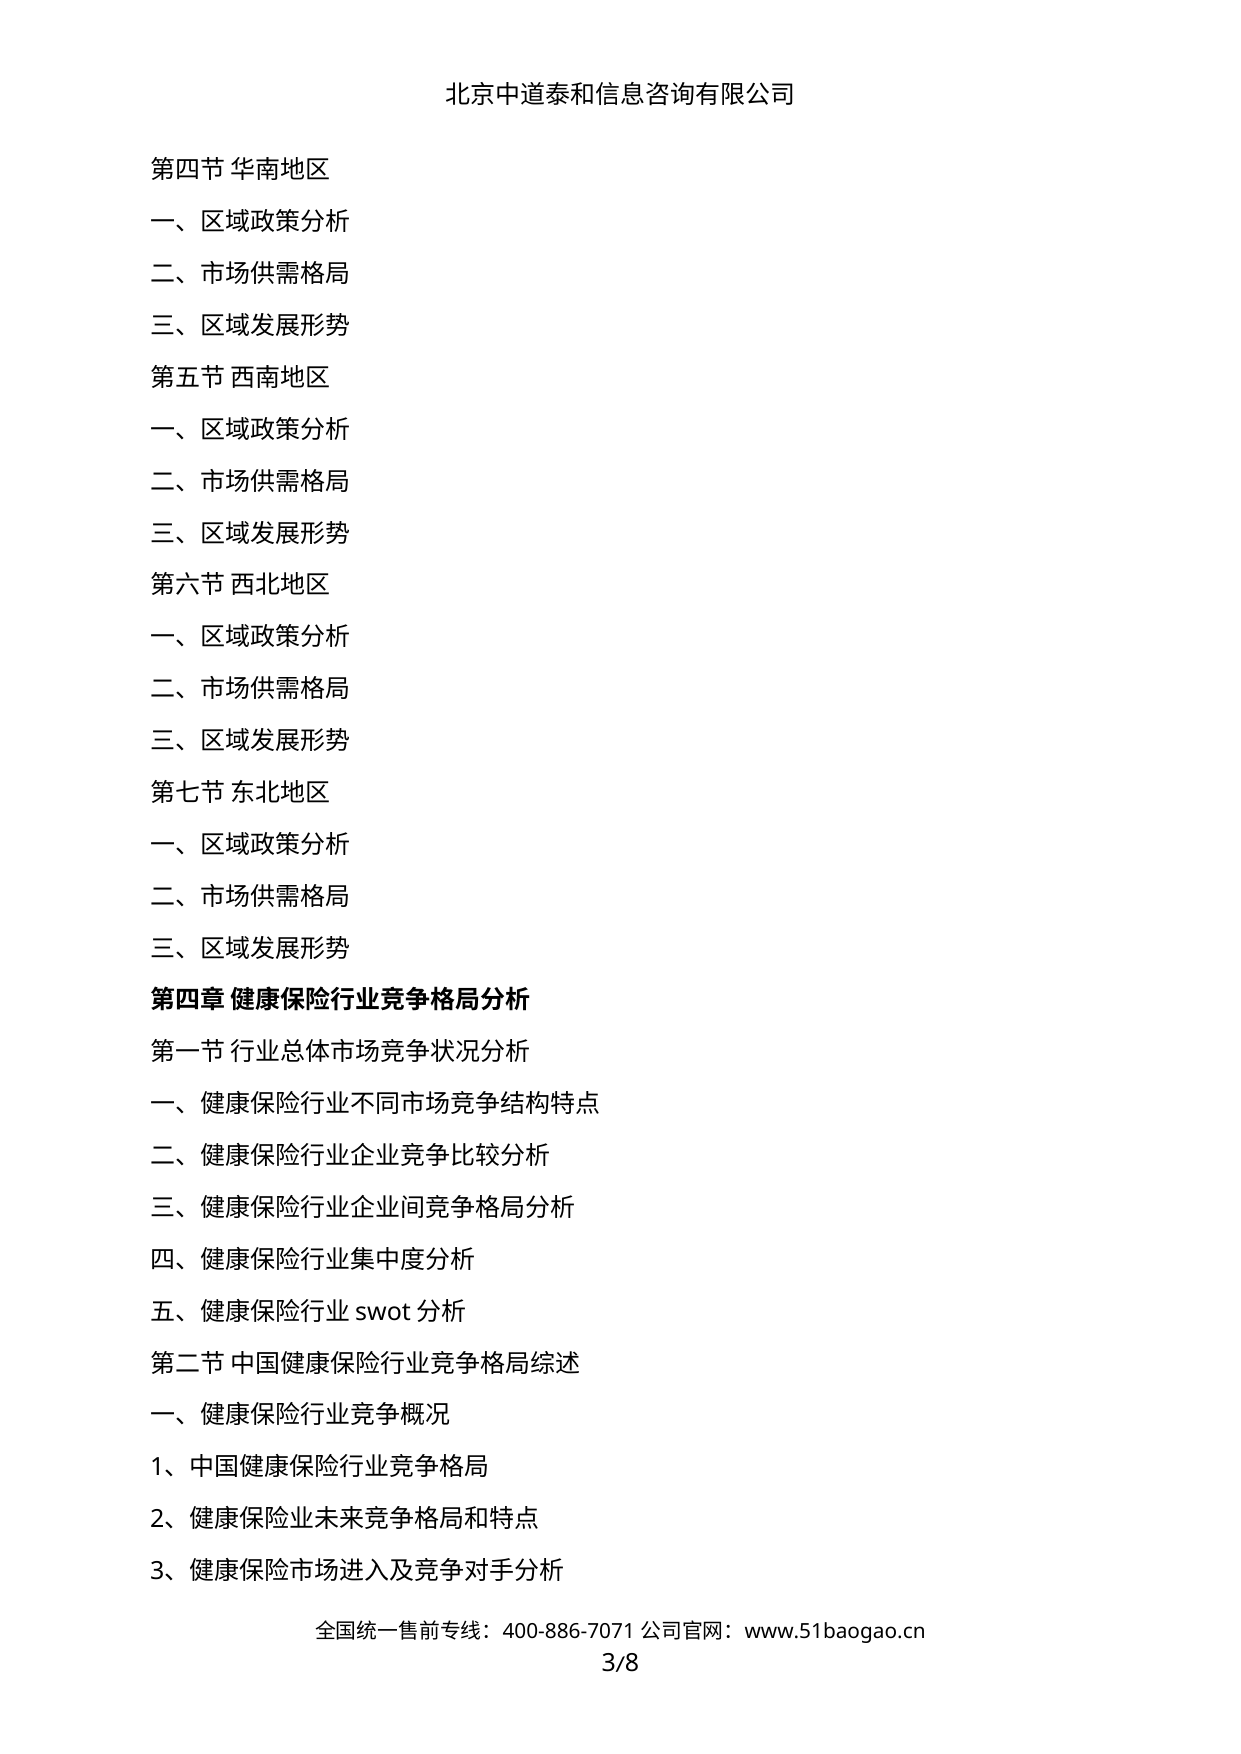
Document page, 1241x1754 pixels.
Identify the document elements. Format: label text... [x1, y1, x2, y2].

text 二、健康保险行业企业竞争比较分析 [150, 1136, 1090, 1172]
text 第六节 西北地区 [150, 565, 1090, 601]
text 第一节 行业总体市场竞争状况分析 [150, 1032, 1090, 1068]
text 第四节 华南地区 [150, 150, 1090, 186]
text 三、区域发展形势 [150, 513, 1090, 549]
text 第五节 西南地区 [150, 357, 1090, 394]
text 1、中国健康保险行业竞争格局 [150, 1447, 1090, 1483]
text 二、市场供需格局 [150, 669, 1090, 705]
text 一、健康保险行业不同市场竞争结构特点 [150, 1084, 1090, 1120]
text 三、区域发展形势 [150, 306, 1090, 342]
text 一、区域政策分析 [150, 824, 1090, 861]
text 三、区域发展形势 [150, 928, 1090, 964]
text 五、健康保险行业swot分析 [150, 1291, 1090, 1327]
text 四、健康保险行业集中度分析 [150, 1239, 1090, 1276]
text 第七节 东北地区 [150, 772, 1090, 809]
text 一、区域政策分析 [150, 409, 1090, 446]
text 第四章 健康保险行业竞争格局分析 [150, 980, 1090, 1016]
text 二、市场供需格局 [150, 254, 1090, 290]
text 一、健康保险行业竞争概况 [150, 1395, 1090, 1431]
text 2、健康保险业未来竞争格局和特点 [150, 1499, 1090, 1535]
text 第二节 中国健康保险行业竞争格局综述 [150, 1343, 1090, 1379]
text 二、市场供需格局 [150, 876, 1090, 912]
text 3、健康保险市场进入及竞争对手分析 [150, 1551, 1090, 1587]
text 二、市场供需格局 [150, 461, 1090, 497]
text 一、区域政策分析 [150, 617, 1090, 653]
text 三、区域发展形势 [150, 721, 1090, 757]
text 三、健康保险行业企业间竞争格局分析 [150, 1187, 1090, 1224]
text 一、区域政策分析 [150, 202, 1090, 238]
